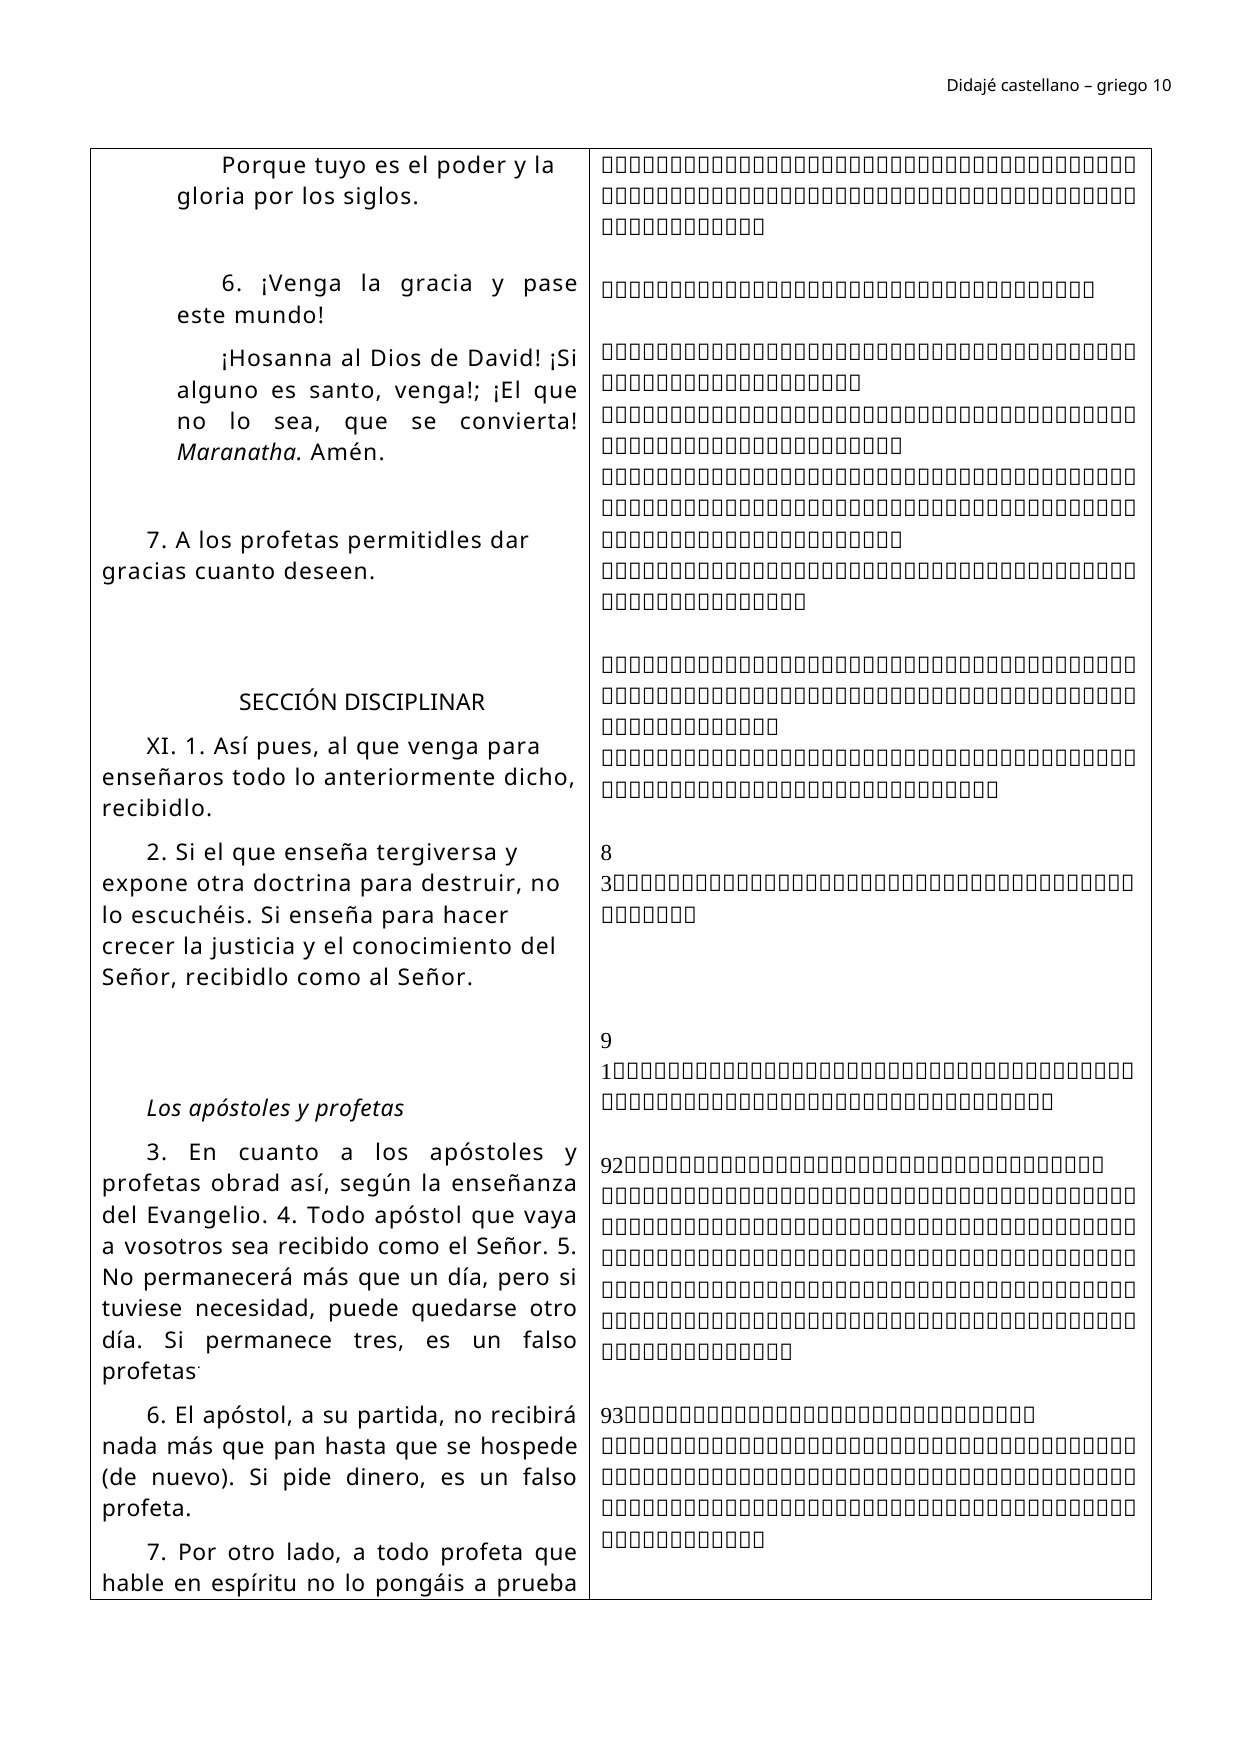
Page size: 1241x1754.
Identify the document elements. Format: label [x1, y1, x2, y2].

table_header [91, 149, 589, 1599]
table_header [590, 149, 1151, 1599]
